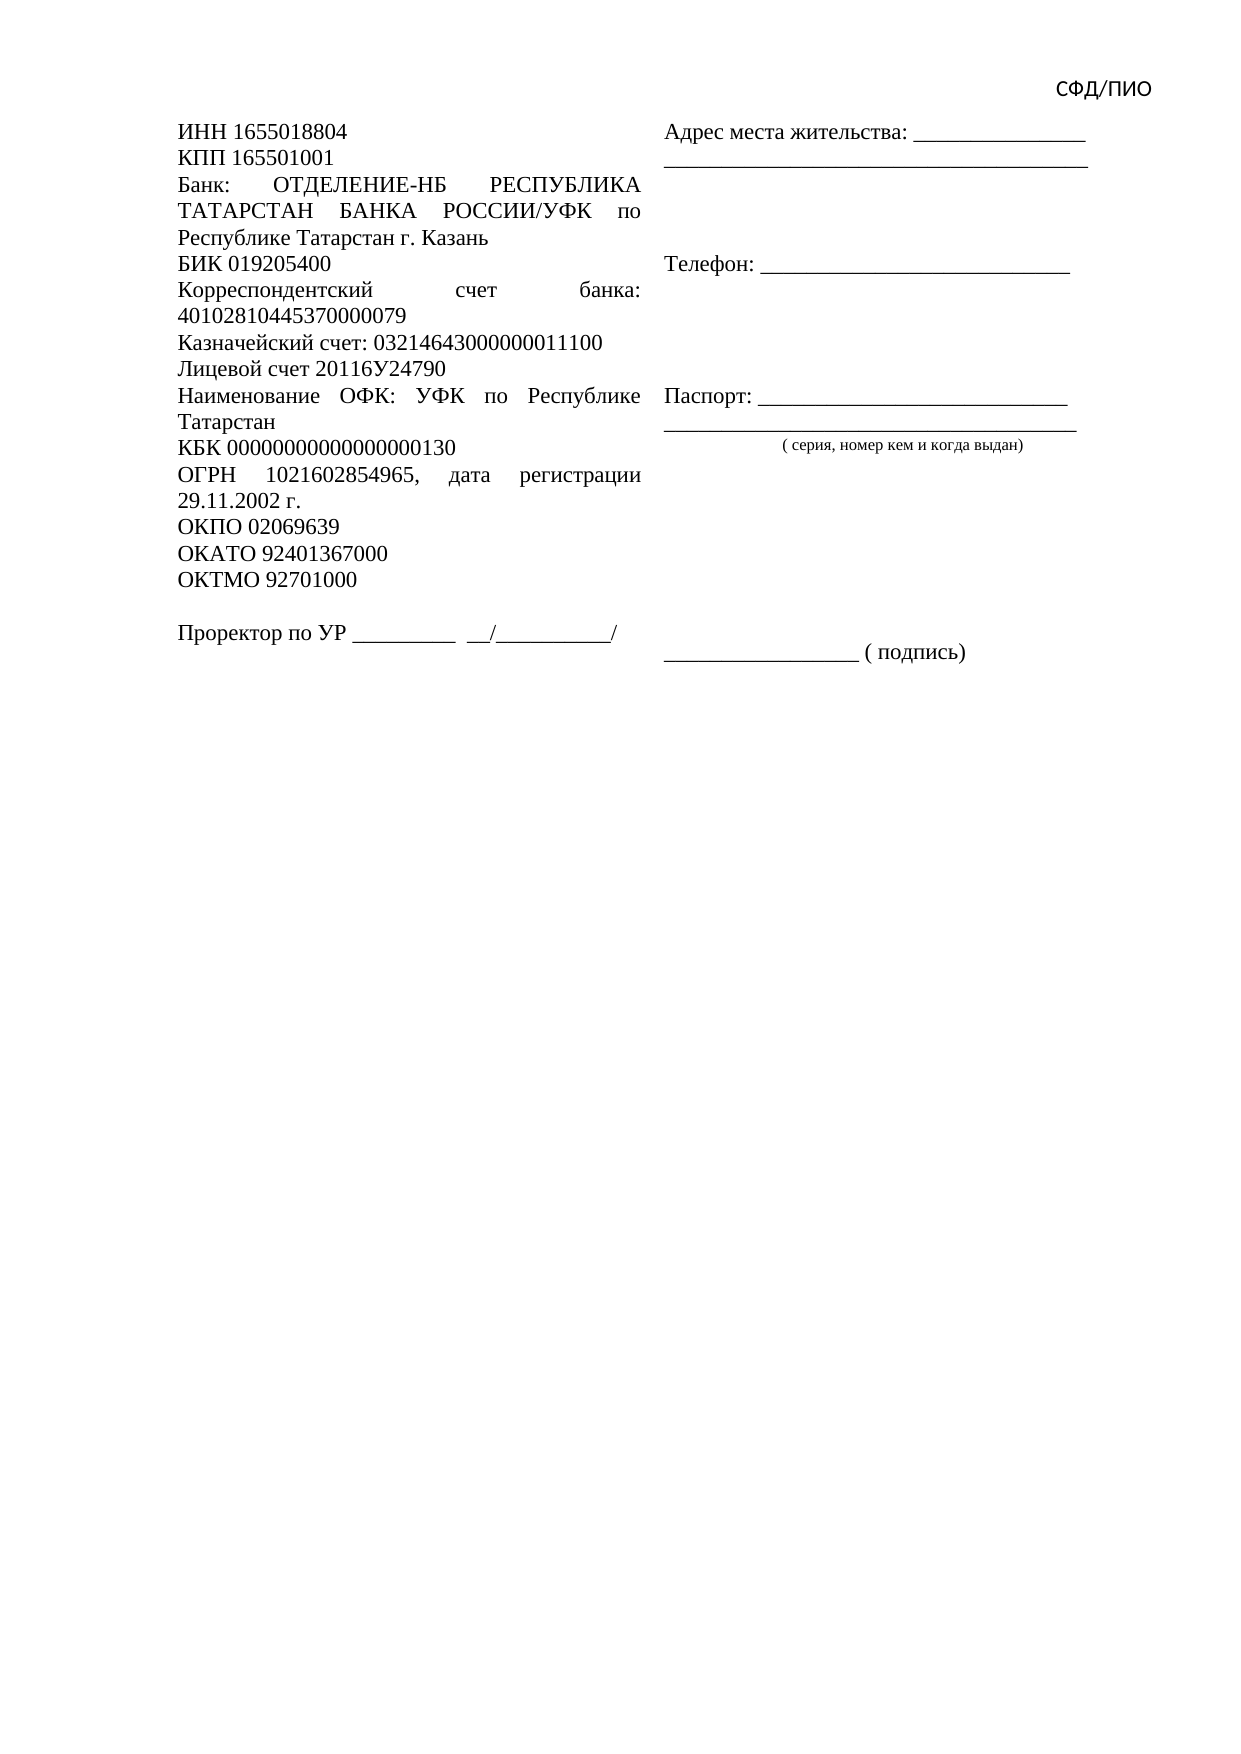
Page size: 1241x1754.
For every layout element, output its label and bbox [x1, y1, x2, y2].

table_cell [653, 118, 1139, 672]
table_cell [166, 118, 653, 672]
